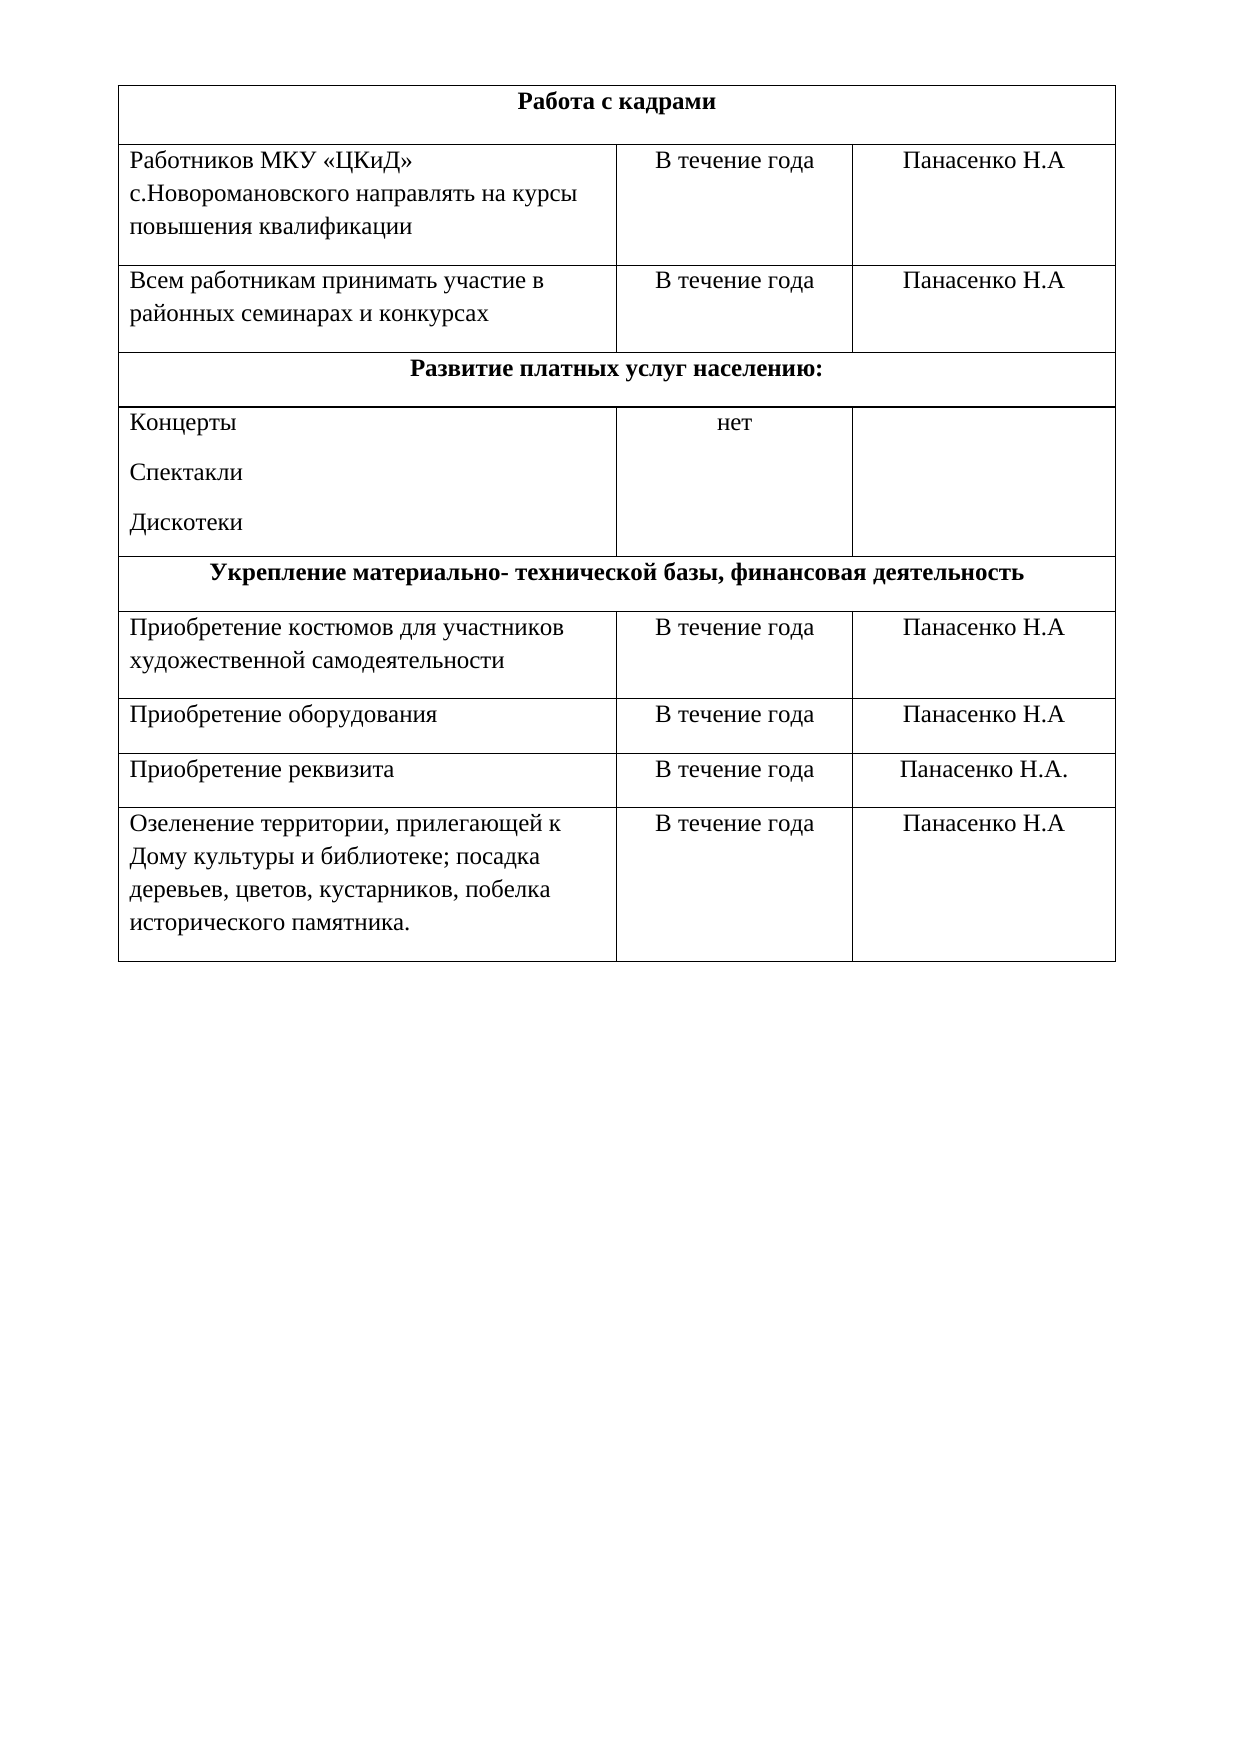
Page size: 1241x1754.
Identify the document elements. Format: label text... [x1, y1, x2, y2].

table_cell В течение года [617, 699, 852, 753]
table_cell Панасенко Н.А [853, 699, 1115, 753]
table_cell Панасенко Н.А [853, 808, 1115, 961]
table_cell Приобретение оборудования [119, 699, 616, 753]
table_cell Работа с кадрами [119, 86, 1115, 144]
table_cell В течение года [617, 266, 852, 352]
table_cell Приобретение реквизита [119, 754, 616, 807]
table_cell Укрепление материально- технической базы, финансовая деятельность [119, 557, 1115, 611]
table_cell Всем работникам принимать участие в районных семинарах и конкурсах [119, 266, 616, 352]
table_cell [853, 408, 1115, 556]
table_cell Концерты Спектакли Дискотеки [119, 408, 616, 556]
table_cell нет [617, 408, 852, 556]
table_cell В течение года [617, 754, 852, 807]
table_cell В течение года [617, 612, 852, 698]
table_cell Озеленение территории, прилегающей к Дому культуры и библиотеке; посадка деревьев, цветов, кустарников, побелка исторического памятника. [119, 808, 616, 961]
table_cell Панасенко Н.А. [853, 754, 1115, 807]
table_cell Работников МКУ «ЦКиД» с.Новоромановского направлять на курсы повышения квалификации [119, 145, 616, 264]
table_cell Панасенко Н.А [853, 145, 1115, 264]
table_cell В течение года [617, 808, 852, 961]
table_cell В течение года [617, 145, 852, 264]
table_cell Приобретение костюмов для участников художественной самодеятельности [119, 612, 616, 698]
table_cell Панасенко Н.А [853, 266, 1115, 352]
table_cell Панасенко Н.А [853, 612, 1115, 698]
table_cell Развитие платных услуг населению: [119, 353, 1115, 406]
